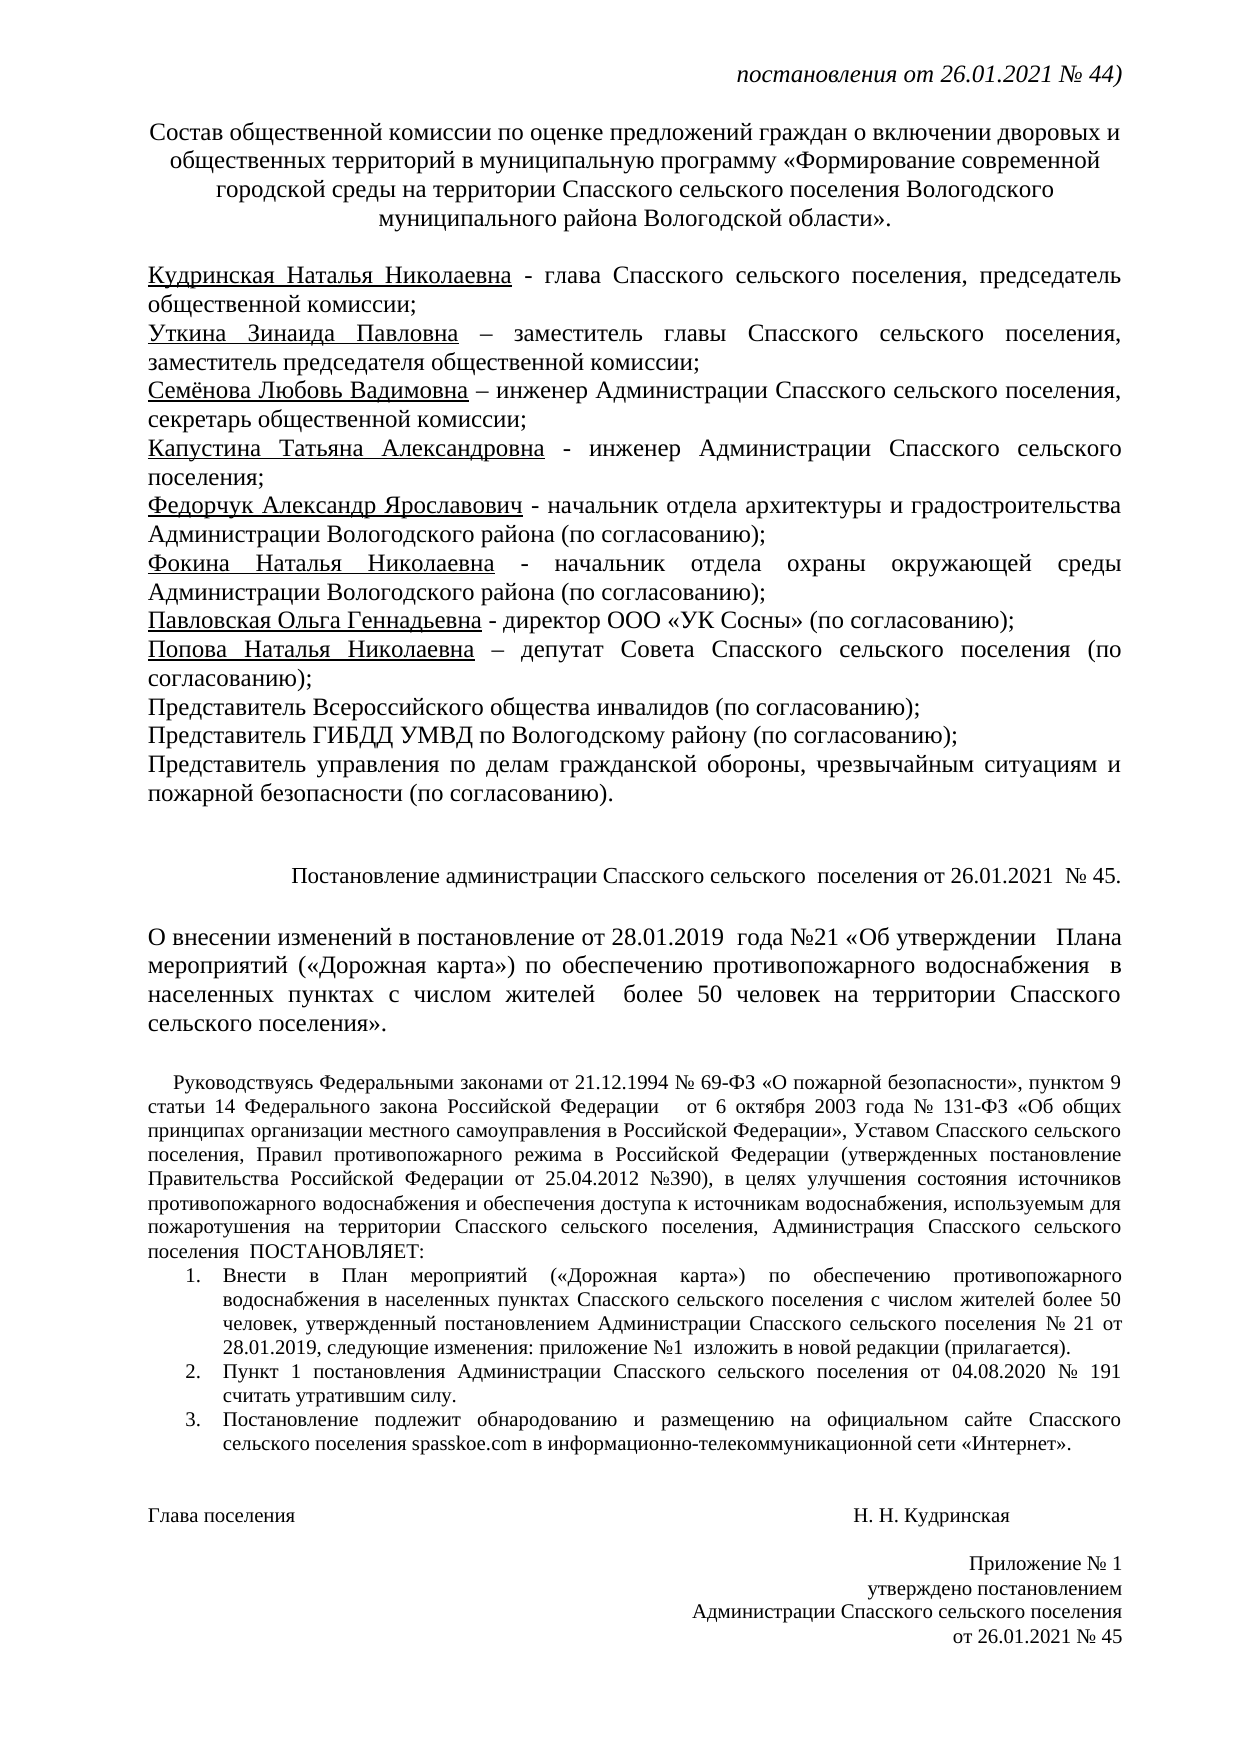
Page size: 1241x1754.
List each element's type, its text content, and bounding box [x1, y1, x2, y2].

text Попова Наталья Николаевна – депутат Совета Спасского сельского поселения (по согласованию); [148, 634, 1122, 692]
text постановления от 26.01.2021 № 44) [148, 59, 1122, 88]
text Приложение № 1 [148, 1551, 1122, 1575]
text Капустина Татьяна Александровна - инженер Администрации Спасского сельского поселения; [148, 433, 1122, 490]
text Федорчук Александр Ярославович - начальник отдела архитектуры и градостроительства Администрации Вологодского района (по согласованию); [148, 490, 1122, 548]
text утверждено постановлением [148, 1575, 1122, 1599]
text Павловская Ольга Геннадьевна - директор ООО «УК Сосны» (по согласованию); [148, 605, 1122, 634]
text Состав общественной комиссии по оценке предложений граждан о включении дворовых и общественных территорий в муниципальную программу «Формирование современной городской среды на территории Спасского сельского поселения Вологодского муниципального района Вологодской области». [148, 117, 1122, 232]
list Внести в План мероприятий («Дорожная карта») по обеспечению противопожарного водоснабжения в населенных пунктах Спасского сельского поселения с числом жителей более 50 человек, утвержденный постановлением Администрации Спасского сельского поселения № 21 от 28.01.2019, следующие изменения: приложение №1 изложить в новой редакции (прилагается). [185, 1263, 1122, 1359]
text Администрации Спасского сельского поселения [148, 1599, 1122, 1623]
text Постановление администрации Спасского сельского поселения от 26.01.2021 № 45. [148, 862, 1122, 888]
text Глава поселения Н. Н. Кудринская [148, 1503, 1122, 1527]
text от 26.01.2021 № 45 [148, 1623, 1122, 1648]
text Уткина Зинаида Павловна – заместитель главы Спасского сельского поселения, заместитель председателя общественной комиссии; [148, 318, 1122, 375]
text Руководствуясь Федеральными законами от 21.12.1994 № 69-ФЗ «О пожарной безопасности», пунктом 9 статьи 14 Федерального закона Российской Федерации от 6 октября 2003 года № 131-ФЗ «Об общих принципах организации местного самоуправления в Российской Федерации», Уставом Спасского сельского поселения, Правил противопожарного режима в Российской Федерации (утвержденных постановление Правительства Российской Федерации от 25.04.2012 №390), в целях улучшения состояния источников противопожарного водоснабжения и обеспечения доступа к источникам водоснабжения, используемым для пожаротушения на территории Спасского сельского поселения, Администрация Спасского сельского поселения ПОСТАНОВЛЯЕТ: [148, 1070, 1122, 1263]
text Семёнова Любовь Вадимовна – инженер Администрации Спасского сельского поселения, секретарь общественной комиссии; [148, 375, 1122, 433]
list Постановление подлежит обнародованию и размещению на официальном сайте Спасского сельского поселения spasskoe.com в информационно-телекоммуникационной сети «Интернет». [185, 1407, 1122, 1455]
text О внесении изменений в постановление от 28.01.2019 года №21 «Об утверждении Плана мероприятий («Дорожная карта») по обеспечению противопожарного водоснабжения в населенных пунктах с числом жителей более 50 человек на территории Спасского сельского поселения». [148, 922, 1122, 1037]
text Представитель Всероссийского общества инвалидов (по согласованию); [148, 692, 1122, 720]
text Представитель управления по делам гражданской обороны, чрезвычайным ситуациям и пожарной безопасности (по согласованию). [148, 749, 1122, 807]
text Фокина Наталья Николаевна - начальник отдела охраны окружающей среды Администрации Вологодского района (по согласованию); [148, 548, 1122, 605]
text Кудринская Наталья Николаевна - глава Спасского сельского поселения, председатель общественной комиссии; [148, 260, 1122, 318]
text Представитель ГИБДД УМВД по Вологодскому району (по согласованию); [148, 720, 1122, 749]
list Пункт 1 постановления Администрации Спасского сельского поселения от 04.08.2020 № 191 считать утратившим силу. [185, 1359, 1122, 1407]
